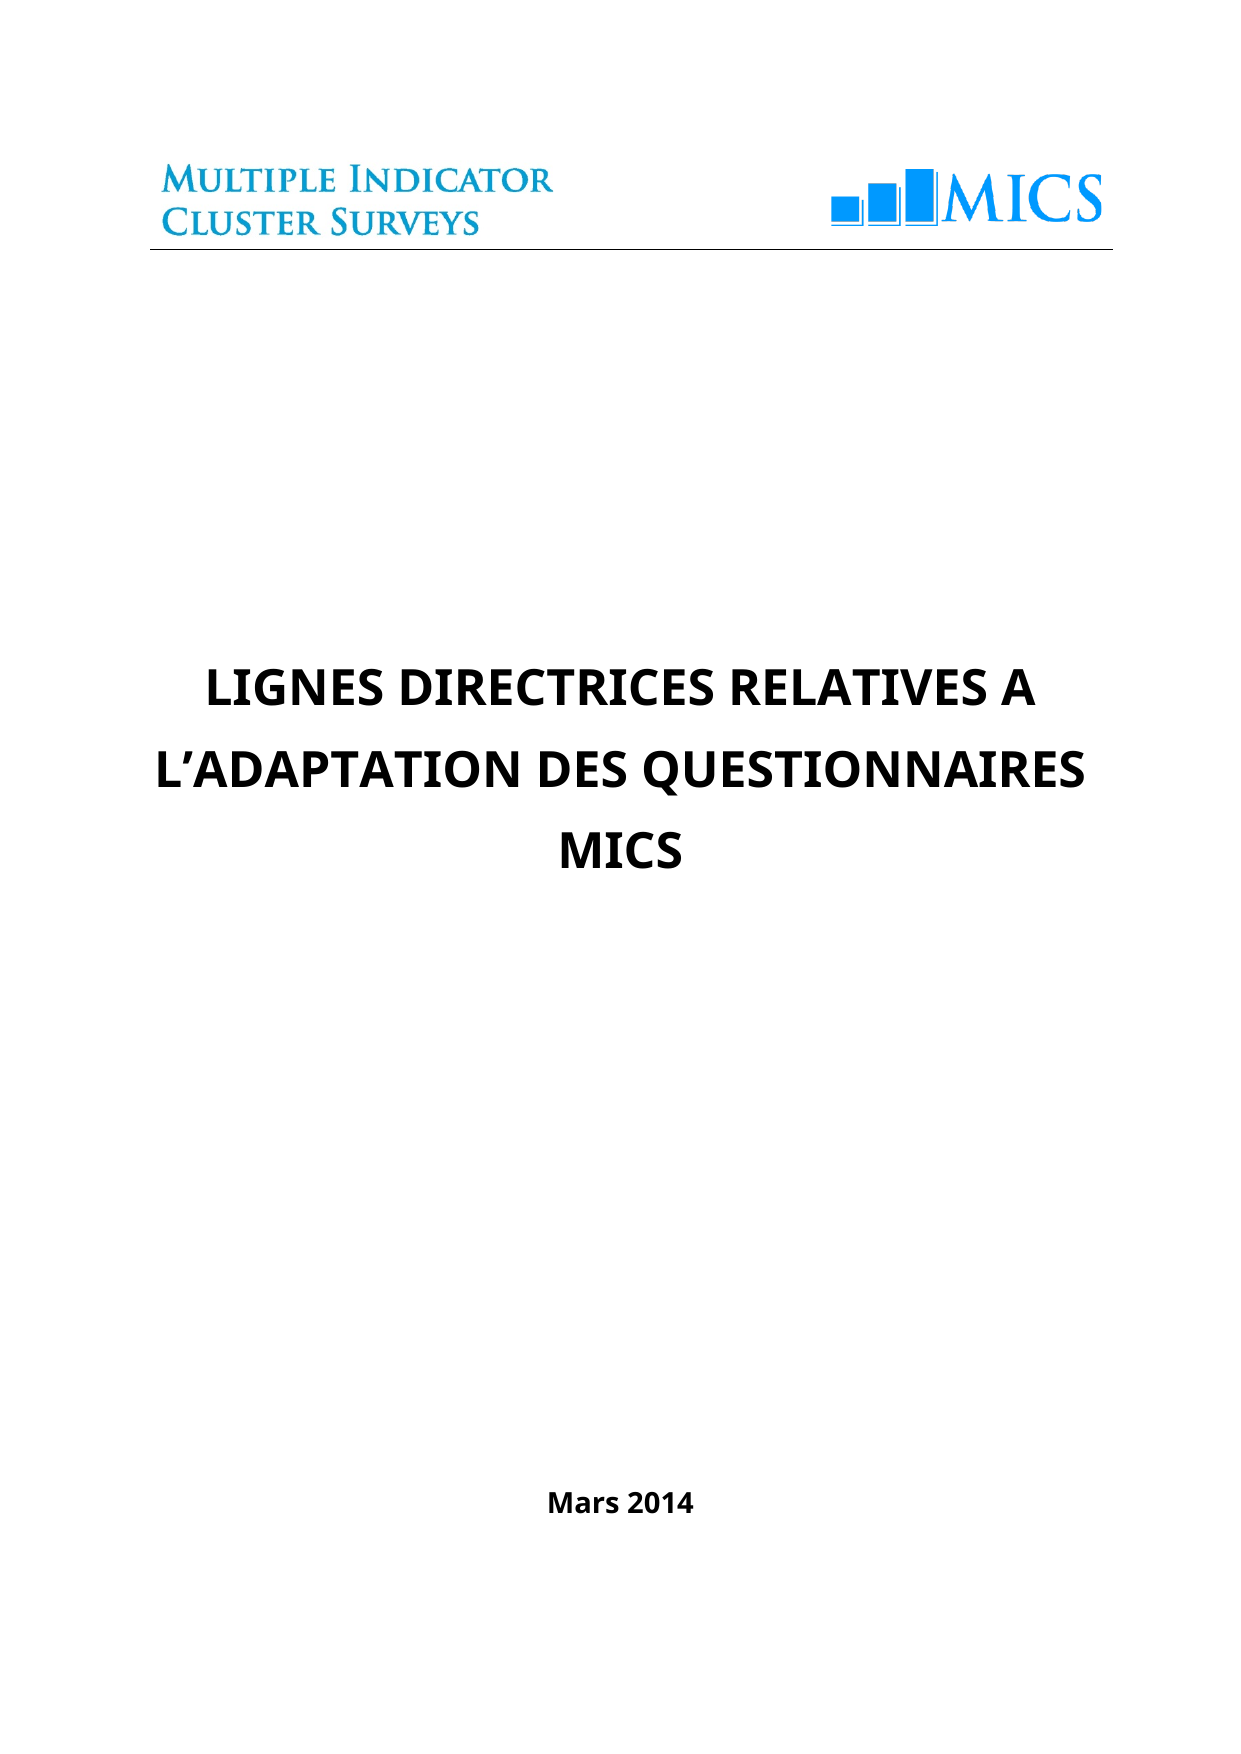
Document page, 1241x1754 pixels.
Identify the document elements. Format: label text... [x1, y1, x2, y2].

text Mars 2014 [150, 1482, 1090, 1522]
table_header [150, 150, 631, 249]
picture [161, 150, 554, 245]
picture [831, 169, 1102, 226]
text LIGNES DIRECTRICES RELATIVES A L’ADAPTATION DES QUESTIONNAIRES MICS [150, 652, 1090, 883]
table_header [631, 150, 1113, 249]
